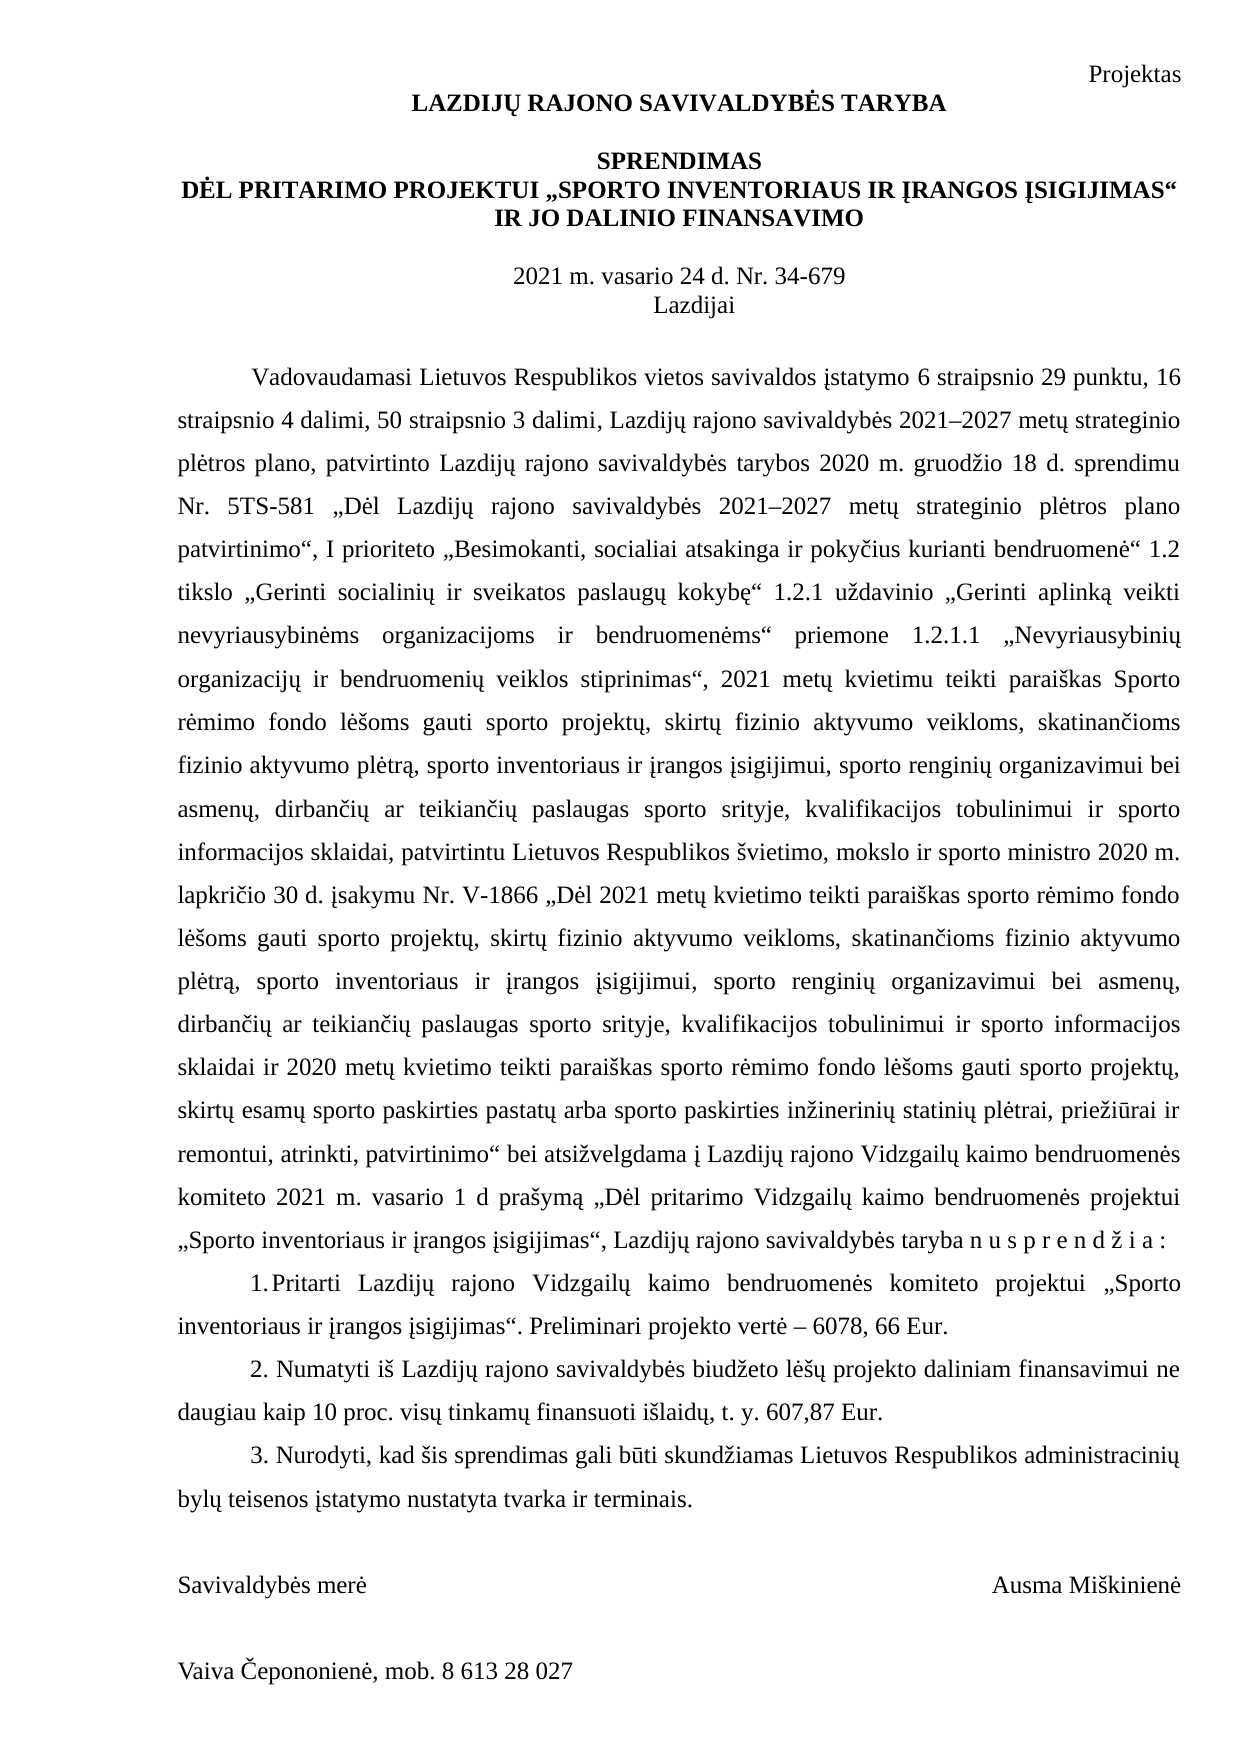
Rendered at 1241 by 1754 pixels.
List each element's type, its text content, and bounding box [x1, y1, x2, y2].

text 2. Numatyti iš Lazdijų rajono savivaldybės biudžeto lėšų projekto daliniam finansavimui ne daugiau kaip 10 proc. visų tinkamų finansuoti išlaidų, t. y. 607,87 Eur. [177, 1354, 1181, 1426]
text Savivaldybės merė Ausma Miškinienė [177, 1570, 1181, 1599]
text Vadovaudamasi Lietuvos Respublikos vietos savivaldos įstatymo 6 straipsnio 29 punktu, 16 straipsnio 4 dalimi, 50 straipsnio 3 dalimi, Lazdijų rajono savivaldybės 2021–2027 metų strateginio plėtros plano, patvirtinto Lazdijų rajono savivaldybės tarybos 2020 m. gruodžio 18 d. sprendimu Nr. 5TS-581 „Dėl Lazdijų rajono savivaldybės 2021–2027 metų strateginio plėtros plano patvirtinimo“, I prioriteto „Besimokanti, socialiai atsakinga ir pokyčius kurianti bendruomenė“ 1.2 tikslo „Gerinti socialinių ir sveikatos paslaugų kokybę“ 1.2.1 uždavinio „Gerinti aplinką veikti nevyriausybinėms organizacijoms ir bendruomenėms“ priemone 1.2.1.1 „Nevyriausybinių organizacijų ir bendruomenių veiklos stiprinimas“, 2021 metų kvietimu teikti paraiškas Sporto rėmimo fondo lėšoms gauti sporto projektų, skirtų fizinio aktyvumo veikloms, skatinančioms fizinio aktyvumo plėtrą, sporto inventoriaus ir įrangos įsigijimui, sporto renginių organizavimui bei asmenų, dirbančių ar teikiančių paslaugas sporto srityje, kvalifikacijos tobulinimui ir sporto informacijos sklaidai, patvirtintu Lietuvos Respublikos švietimo, mokslo ir sporto ministro 2020 m. lapkričio 30 d. įsakymu Nr. V-1866 „Dėl 2021 metų kvietimo teikti paraiškas sporto rėmimo fondo lėšoms gauti sporto projektų, skirtų fizinio aktyvumo veikloms, skatinančioms fizinio aktyvumo plėtrą, sporto inventoriaus ir įrangos įsigijimui, sporto renginių organizavimui bei asmenų, dirbančių ar teikiančių paslaugas sporto srityje, kvalifikacijos tobulinimui ir sporto informacijos sklaidai ir 2020 metų kvietimo teikti paraiškas sporto rėmimo fondo lėšoms gauti sporto projektų, skirtų esamų sporto paskirties pastatų arba sporto paskirties inžinerinių statinių plėtrai, priežiūrai ir remontui, atrinkti, patvirtinimo“ bei atsižvelgdama į Lazdijų rajono Vidzgailų kaimo bendruomenės komiteto 2021 m. vasario 1 d prašymą „Dėl pritarimo Vidzgailų kaimo bendruomenės projektui „Sporto inventoriaus ir įrangos įsigijimas“, Lazdijų rajono savivaldybės taryba n u s p r e n d ž i a : [177, 362, 1181, 1254]
text Lazdijai [207, 290, 1181, 318]
text 3. Nurodyti, kad šis sprendimas gali būti skundžiamas Lietuvos Respublikos administracinių bylų teisenos įstatymo nustatyta tvarka ir terminais. [177, 1441, 1181, 1512]
text SPRENDIMAS [177, 146, 1181, 175]
text LAZDIJŲ RAJONO SAVIVALDYBĖS TARYBA [177, 88, 1181, 117]
text DĖL PRITARIMO PROJEKTUI „SPORTO INVENTORIAUS IR ĮRANGOS ĮSIGIJIMAS“ IR JO DALINIO FINANSAVIMO [177, 175, 1181, 232]
text 2021 m. vasario 24 d. Nr. 34-679 [177, 261, 1181, 290]
text Vaiva Čepononienė, mob. 8 613 28 027 [177, 1656, 1181, 1685]
text 1. Pritarti Lazdijų rajono Vidzgailų kaimo bendruomenės komiteto projektui „Sporto inventoriaus ir įrangos įsigijimas“. Preliminari projekto vertė – 6078, 66 Eur. [177, 1268, 1181, 1340]
